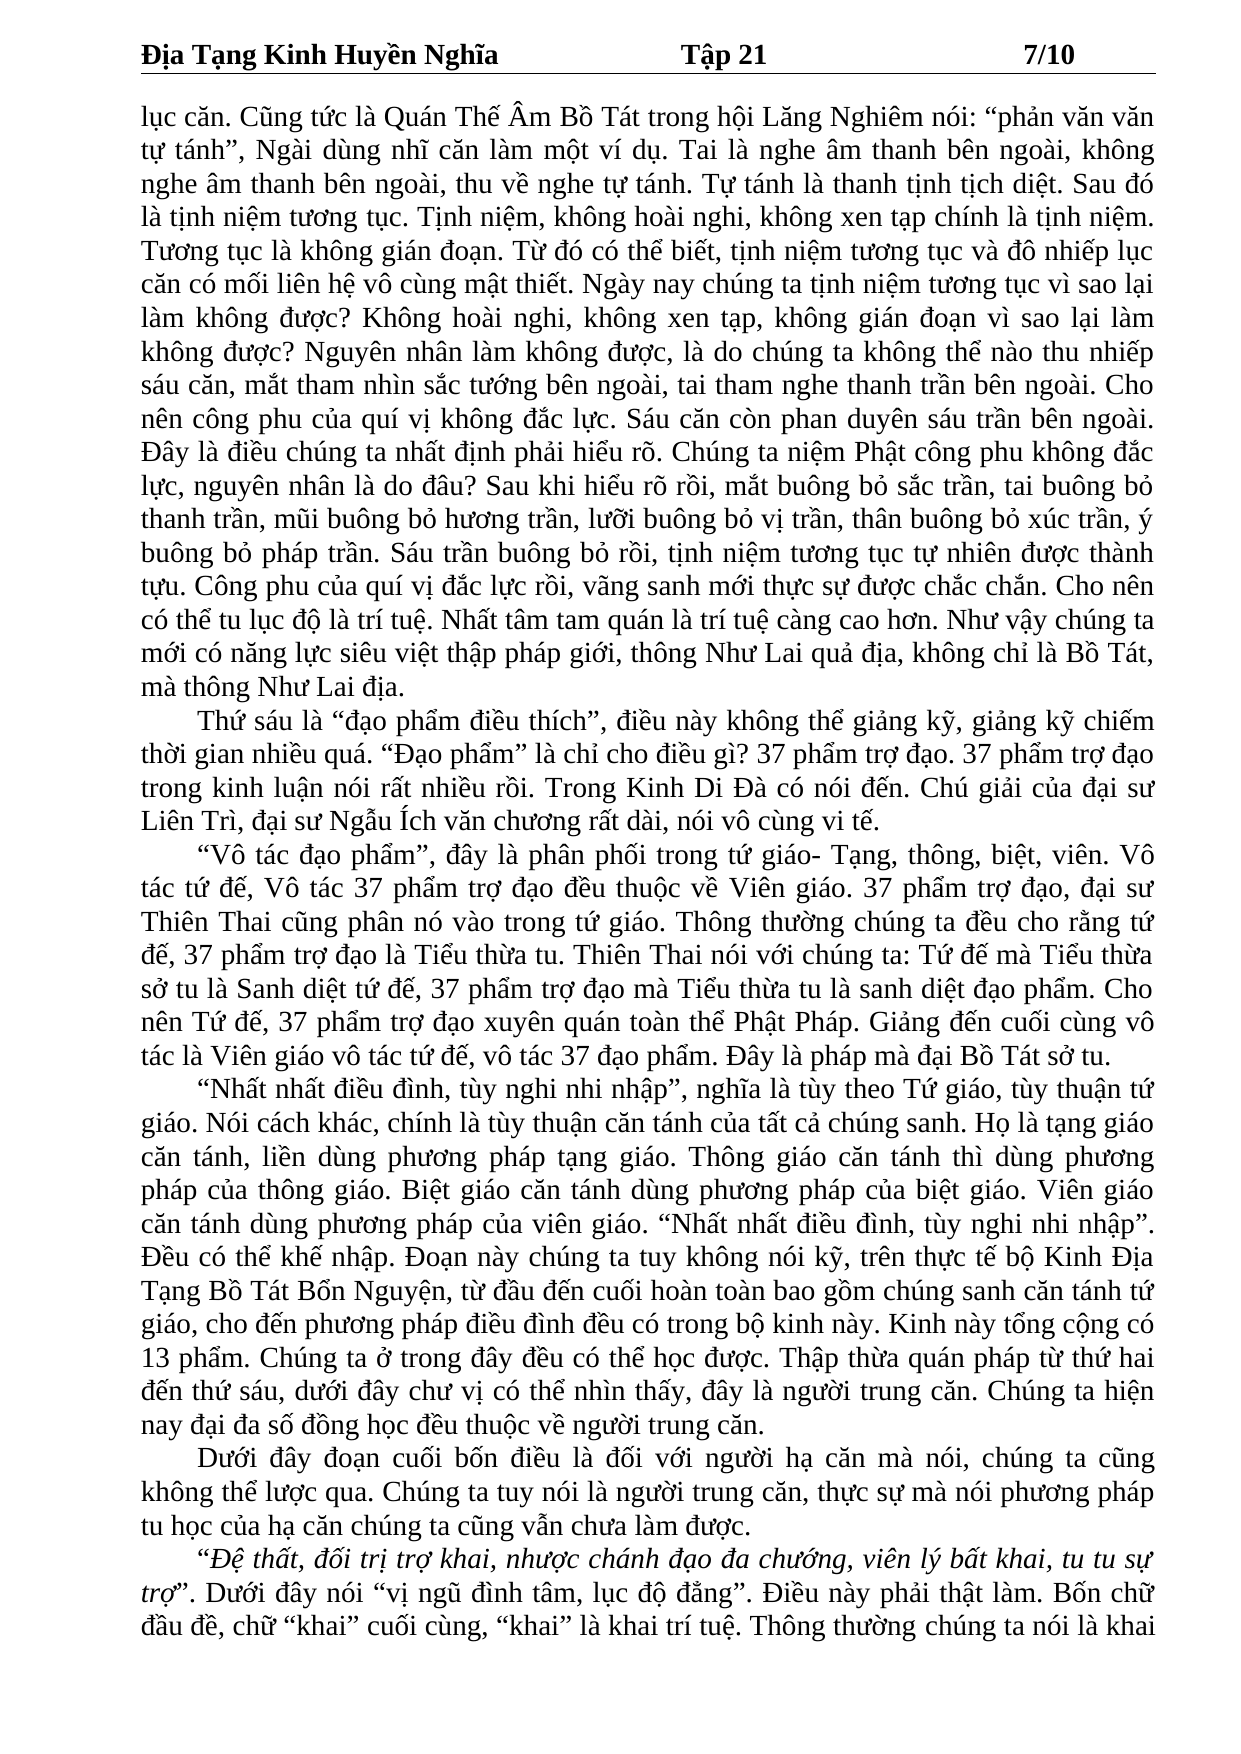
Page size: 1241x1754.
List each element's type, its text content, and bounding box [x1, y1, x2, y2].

text Dưới đây đoạn cuối bốn điều là đối với người hạ căn mà nói, chúng ta cũng không thể lược qua. Chúng ta tuy nói là người trung căn, thực sự mà nói phương pháp tu học của hạ căn chúng ta cũng vẫn chưa làm được. [141, 1441, 1156, 1541]
text “Nhất nhất điều đình, tùy nghi nhi nhập”, nghĩa là tùy theo Tứ giáo, tùy thuận tứ giáo. Nói cách khác, chính là tùy thuận căn tánh của tất cả chúng sanh. Họ là tạng giáo căn tánh, liền dùng phương pháp tạng giáo. Thông giáo căn tánh thì dùng phương pháp của thông giáo. Biệt giáo căn tánh dùng phương pháp của biệt giáo. Viên giáo căn tánh dùng phương pháp của viên giáo. “Nhất nhất điều đình, tùy nghi nhi nhập”. Đều có thể khế nhập. Đoạn này chúng ta tuy không nói kỹ, trên thực tế bộ Kinh Địa Tạng Bồ Tát Bổn Nguyện, từ đầu đến cuối hoàn toàn bao gồm chúng sanh căn tánh tứ giáo, cho đến phương pháp điều đình đều có trong bộ kinh này. Kinh này tổng cộng có 13 phẩm. Chúng ta ở trong đây đều có thể học được. Thập thừa quán pháp từ thứ hai đến thứ sáu, dưới đây chư vị có thể nhìn thấy, đây là người trung căn. Chúng ta hiện nay đại đa số đồng học đều thuộc về người trung căn. [141, 1072, 1156, 1441]
text “Vô tác đạo phẩm”, đây là phân phối trong tứ giáo- Tạng, thông, biệt, viên. Vô tác tứ đế, Vô tác 37 phẩm trợ đạo đều thuộc về Viên giáo. 37 phẩm trợ đạo, đại sư Thiên Thai cũng phân nó vào trong tứ giáo. Thông thường chúng ta đều cho rằng tứ đế, 37 phẩm trợ đạo là Tiểu thừa tu. Thiên Thai nói với chúng ta: Tứ đế mà Tiểu thừa sở tu là Sanh diệt tứ đế, 37 phẩm trợ đạo mà Tiểu thừa tu là sanh diệt đạo phẩm. Cho nên Tứ đế, 37 phẩm trợ đạo xuyên quán toàn thể Phật Pháp. Giảng đến cuối cùng vô tác là Viên giáo vô tác tứ đế, vô tác 37 đạo phẩm. Đây là pháp mà đại Bồ Tát sở tu. [141, 837, 1156, 1072]
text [141, 1541, 1156, 1642]
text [141, 99, 1156, 703]
text Thứ sáu là “đạo phẩm điều thích”, điều này không thể giảng kỹ, giảng kỹ chiếm thời gian nhiều quá. “Đạo phẩm” là chỉ cho điều gì? 37 phẩm trợ đạo. 37 phẩm trợ đạo trong kinh luận nói rất nhiều rồi. Trong Kinh Di Đà có nói đến. Chú giải của đại sư Liên Trì, đại sư Ngẫu Ích văn chương rất dài, nói vô cùng vi tế. [141, 703, 1156, 837]
